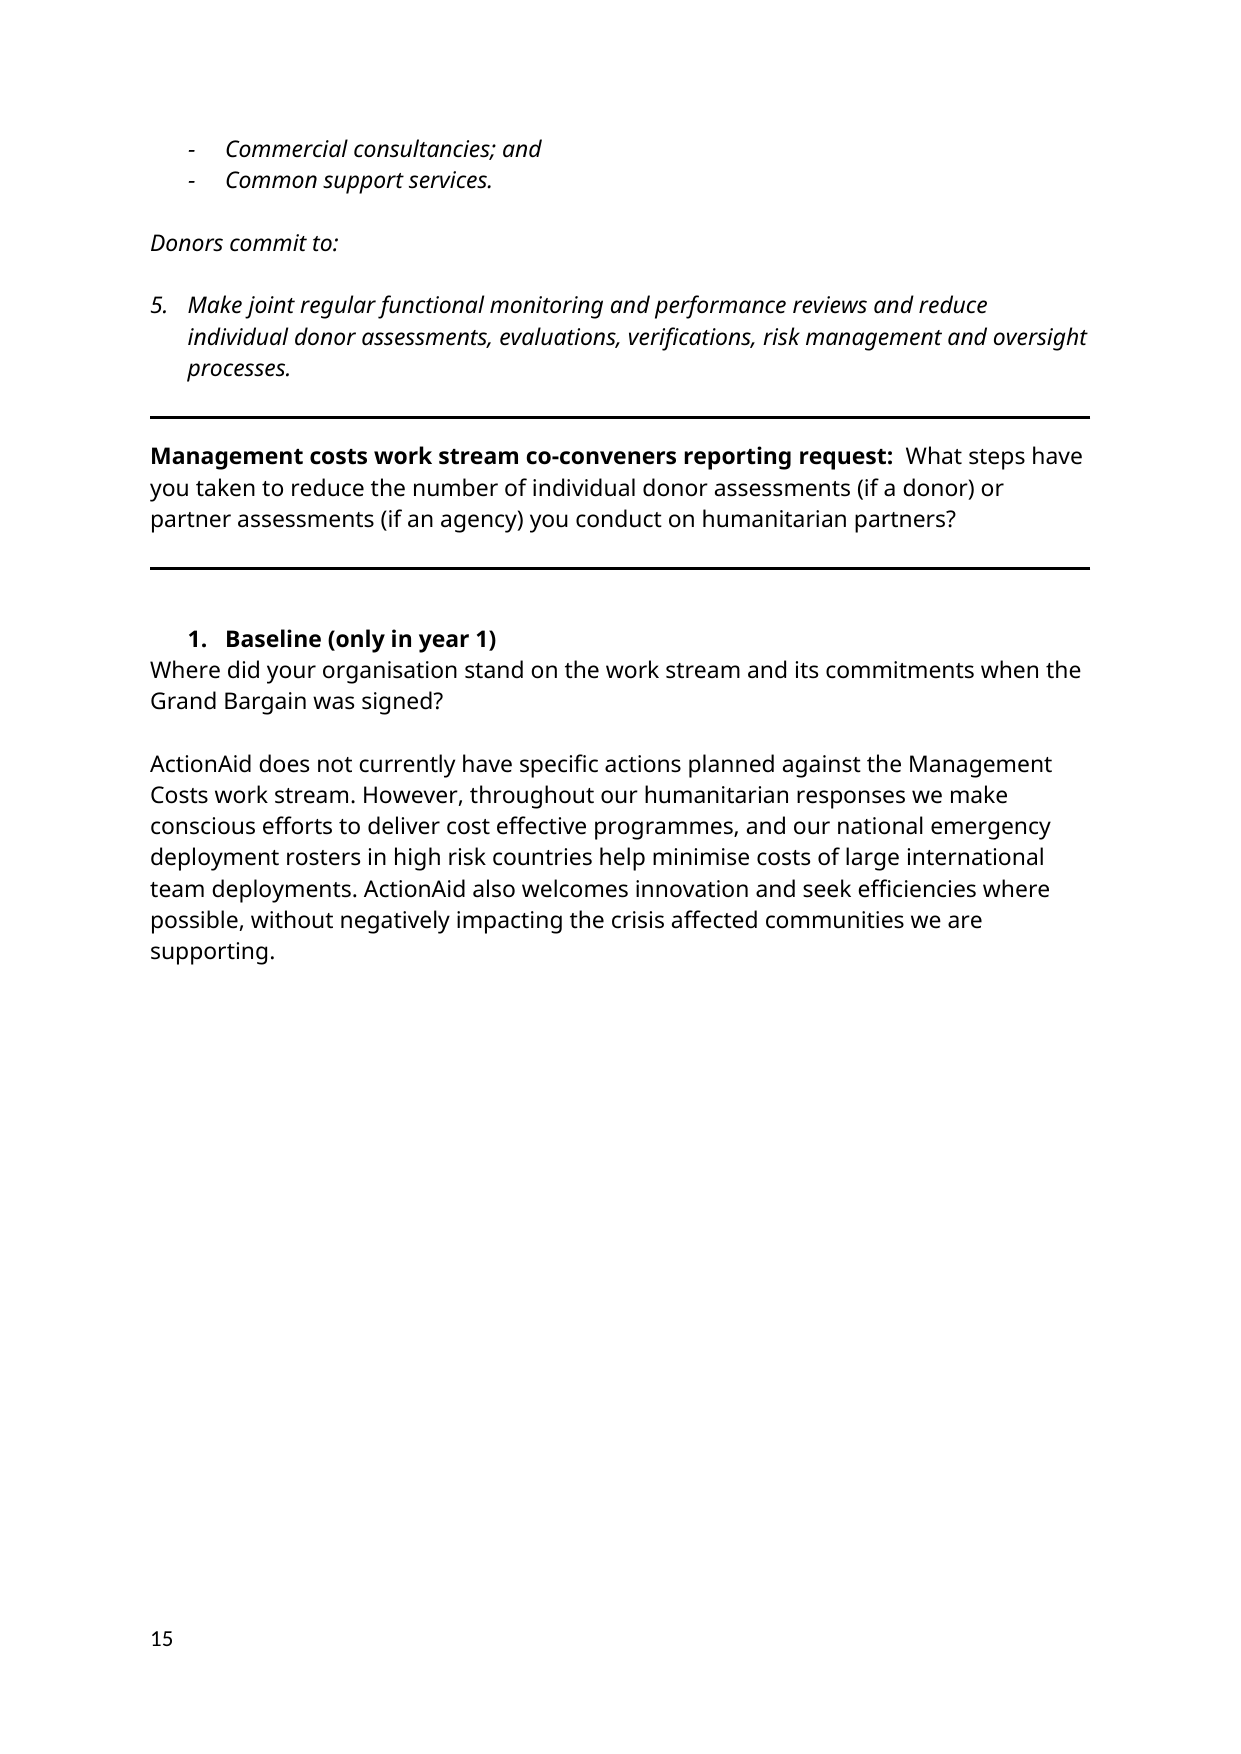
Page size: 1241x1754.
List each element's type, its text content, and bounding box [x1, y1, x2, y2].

text Management costs work stream co-conveners reporting request: What steps have you taken to reduce the number of individual donor assessments (if a donor) or partner assessments (if an agency) you conduct on humanitarian partners? [150, 440, 1090, 534]
list Commercial consultancies; and [187, 133, 1090, 164]
text Where did your organisation stand on the work stream and its commitments when the Grand Bargain was signed? [150, 654, 1090, 716]
subtitle Baseline (only in year 1) [187, 622, 1090, 654]
text Donors commit to: [150, 227, 1090, 258]
text ActionAid does not currently have specific actions planned against the Management Costs work stream. However, throughout our humanitarian responses we make conscious efforts to deliver cost effective programmes, and our national emergency deployment rosters in high risk countries help minimise costs of large international team deployments. ActionAid also welcomes innovation and seek efficiencies where possible, without negatively impacting the crisis affected communities we are supporting. [150, 747, 1090, 966]
list Common support services. [187, 164, 1090, 195]
list Make joint regular functional monitoring and performance reviews and reduce individual donor assessments, evaluations, verifications, risk management and oversight processes. [150, 289, 1090, 383]
